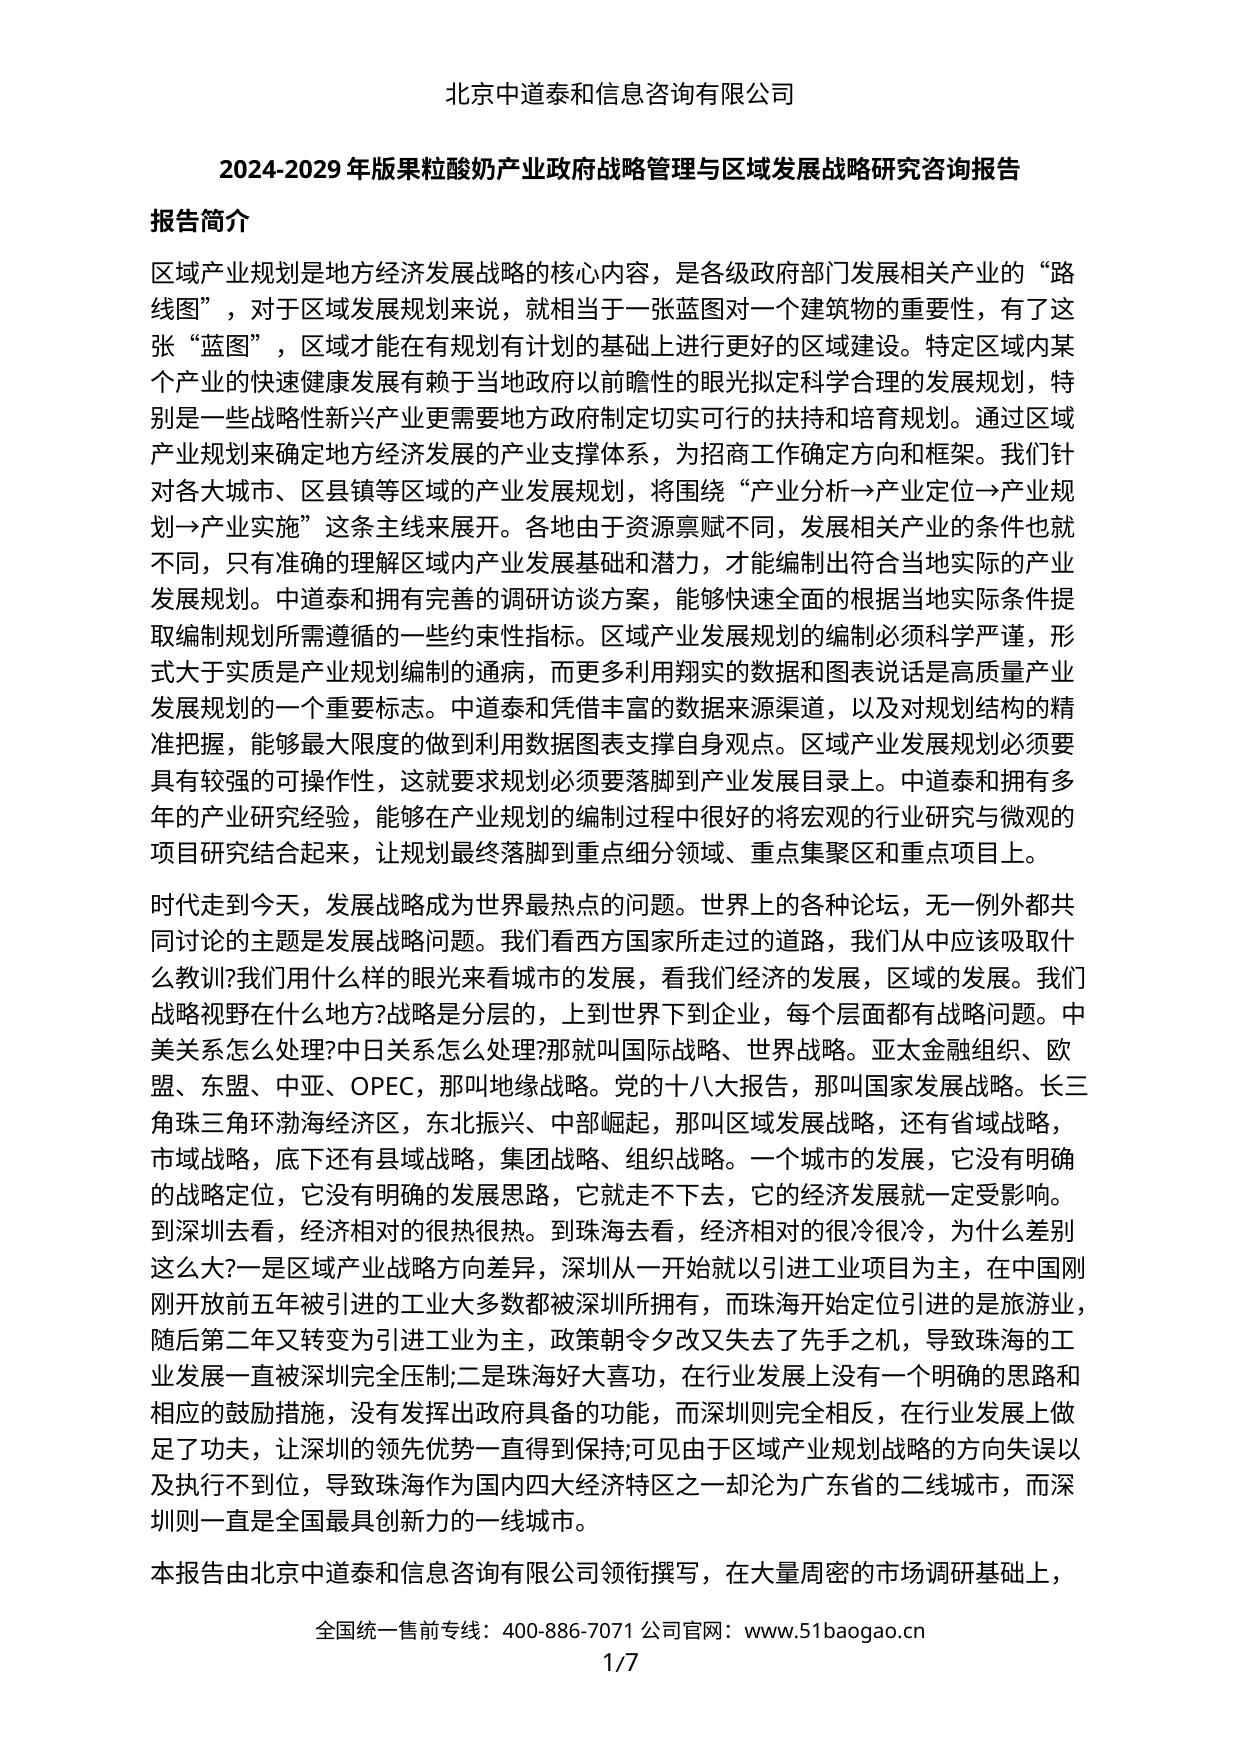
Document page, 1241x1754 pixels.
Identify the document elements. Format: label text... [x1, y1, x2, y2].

text 报告简介 [150, 202, 1090, 238]
text 时代走到今天，发展战略成为世界最热点的问题。世界上的各种论坛，无一例外都共同讨论的主题是发展战略问题。我们看西方国家所走过的道路，我们从中应该吸取什么教训?我们用什么样的眼光来看城市的发展，看我们经济的发展，区域的发展。我们战略视野在什么地方?战略是分层的，上到世界下到企业，每个层面都有战略问题。中美关系怎么处理?中日关系怎么处理?那就叫国际战略、世界战略。亚太金融组织、欧盟、东盟、中亚、OPEC，那叫地缘战略。党的十八大报告，那叫国家发展战略。长三角珠三角环渤海经济区，东北振兴、中部崛起，那叫区域发展战略，还有省域战略，市域战略，底下还有县域战略，集团战略、组织战略。一个城市的发展，它没有明确的战略定位，它没有明确的发展思路，它就走不下去，它的经济发展就一定受影响。到深圳去看，经济相对的很热很热。到珠海去看，经济相对的很冷很冷，为什么差别这么大?一是区域产业战略方向差异，深圳从一开始就以引进工业项目为主，在中国刚刚开放前五年被引进的工业大多数都被深圳所拥有，而珠海开始定位引进的是旅游业，随后第二年又转变为引进工业为主，政策朝令夕改又失去了先手之机，导致珠海的工业发展一直被深圳完全压制;二是珠海好大喜功，在行业发展上没有一个明确的思路和相应的鼓励措施，没有发挥出政府具备的功能，而深圳则完全相反，在行业发展上做足了功夫，让深圳的领先优势一直得到保持;可见由于区域产业规划战略的方向失误以及执行不到位，导致珠海作为国内四大经济特区之一却沦为广东省的二线城市，而深圳则一直是全国最具创新力的一线城市。 [150, 886, 1090, 1538]
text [150, 1554, 1090, 1590]
text 区域产业规划是地方经济发展战略的核心内容，是各级政府部门发展相关产业的“路线图”，对于区域发展规划来说，就相当于一张蓝图对一个建筑物的重要性，有了这张“蓝图”，区域才能在有规划有计划的基础上进行更好的区域建设。特定区域内某个产业的快速健康发展有赖于当地政府以前瞻性的眼光拟定科学合理的发展规划，特别是一些战略性新兴产业更需要地方政府制定切实可行的扶持和培育规划。通过区域产业规划来确定地方经济发展的产业支撑体系，为招商工作确定方向和框架。我们针对各大城市、区县镇等区域的产业发展规划，将围绕“产业分析→产业定位→产业规划→产业实施”这条主线来展开。各地由于资源禀赋不同，发展相关产业的条件也就不同，只有准确的理解区域内产业发展基础和潜力，才能编制出符合当地实际的产业发展规划。中道泰和拥有完善的调研访谈方案，能够快速全面的根据当地实际条件提取编制规划所需遵循的一些约束性指标。区域产业发展规划的编制必须科学严谨，形式大于实质是产业规划编制的通病，而更多利用翔实的数据和图表说话是高质量产业发展规划的一个重要标志。中道泰和凭借丰富的数据来源渠道，以及对规划结构的精准把握，能够最大限度的做到利用数据图表支撑自身观点。区域产业发展规划必须要具有较强的可操作性，这就要求规划必须要落脚到产业发展目录上。中道泰和拥有多年的产业研究经验，能够在产业规划的编制过程中很好的将宏观的行业研究与微观的项目研究结合起来，让规划最终落脚到重点细分领域、重点集聚区和重点项目上。 [150, 254, 1090, 870]
text 2024-2029年版果粒酸奶产业政府战略管理与区域发展战略研究咨询报告 [150, 150, 1090, 186]
